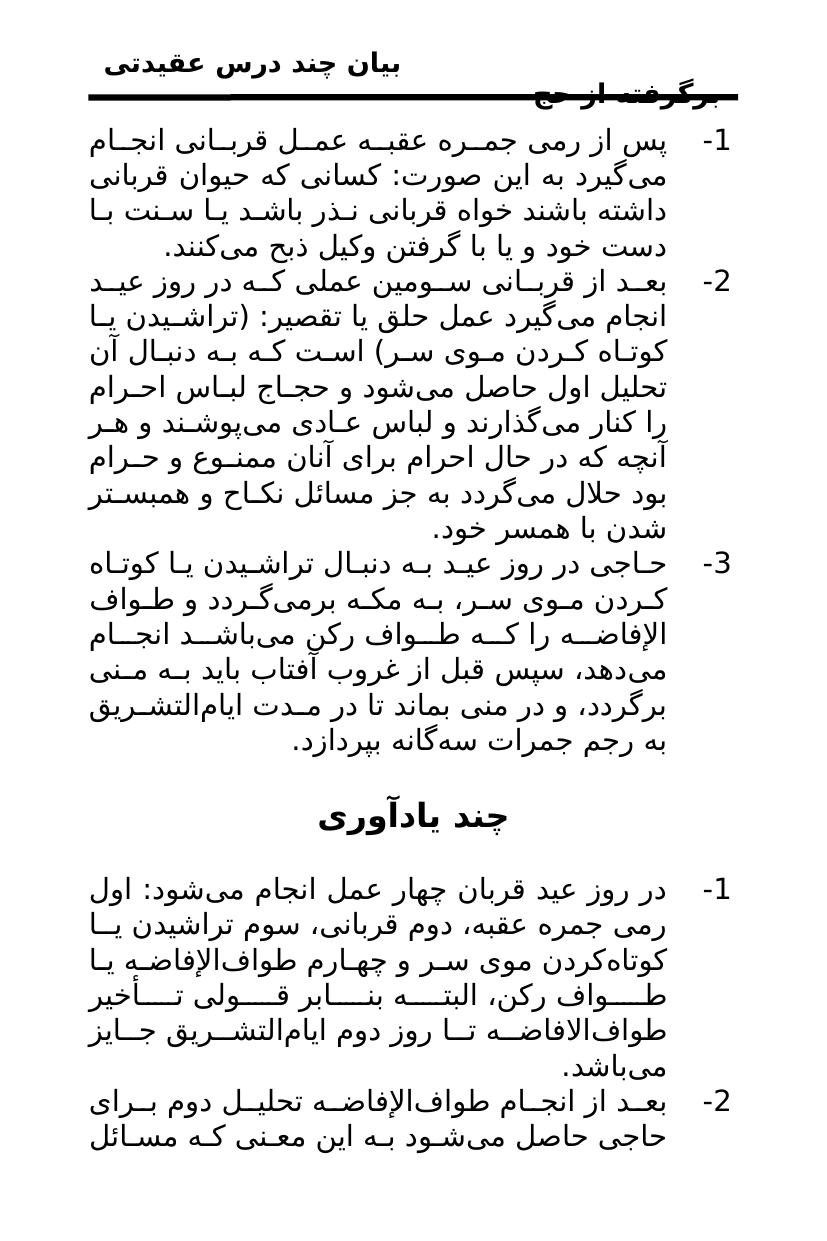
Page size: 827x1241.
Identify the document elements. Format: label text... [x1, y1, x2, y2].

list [89, 1084, 703, 1153]
text چند یادآوری [89, 796, 738, 835]
list در روز عید قربان چهار عمل انجام می‌شود: اول رمی جمره عقبه، دوم قربانی، سوم تراشیدن یا کوتاه‌کردن موی سر و چهارم طواف‌الإفاضه یا طواف رکن، البته بنابر قولی تأخیر طواف‌الافاضه تا روز دوم ایام‌التشریق جایز می‌باشد. [89, 872, 703, 1083]
list بعد از قربانی سومین عملی که در روز عید انجام می‌گیرد عمل حلق یا تقصیر: (تراشیدن یا کوتاه کردن موی سر) است که به دنبال آن تحلیل اول حاصل می‌شود و حجاج لباس احرام را کنار می‌گذارند و لباس عادی می‌پوشند و هر آنچه که در حال احرام برای آنان ممنوع و حرام بود حلال می‌گردد به جز مسائل نکاح و همبستر شدن با همسر خود. [89, 264, 703, 545]
list حاجی در روز عید به دنبال تراشیدن یا کوتاه کردن موی سر، به مکه برمی‌گردد و طواف الإفاضه را که طواف رکن می‌باشد انجام می‌دهد، سپس قبل از غروب آفتاب باید به منی برگردد، و در منی بماند تا در مدت ایام‌التشریق به رجم جمرات سه‌گانه بپردازد. [89, 547, 703, 757]
list پس از رمی جمره عقبه عمل قربانی انجام می‌گیرد به این صورت: کسانی که حیوان قربانی داشته باشند خواه قربانی نذر باشد یا سنت با دست خود و یا با گرفتن وکیل ذبح می‌کنند. [89, 123, 703, 263]
